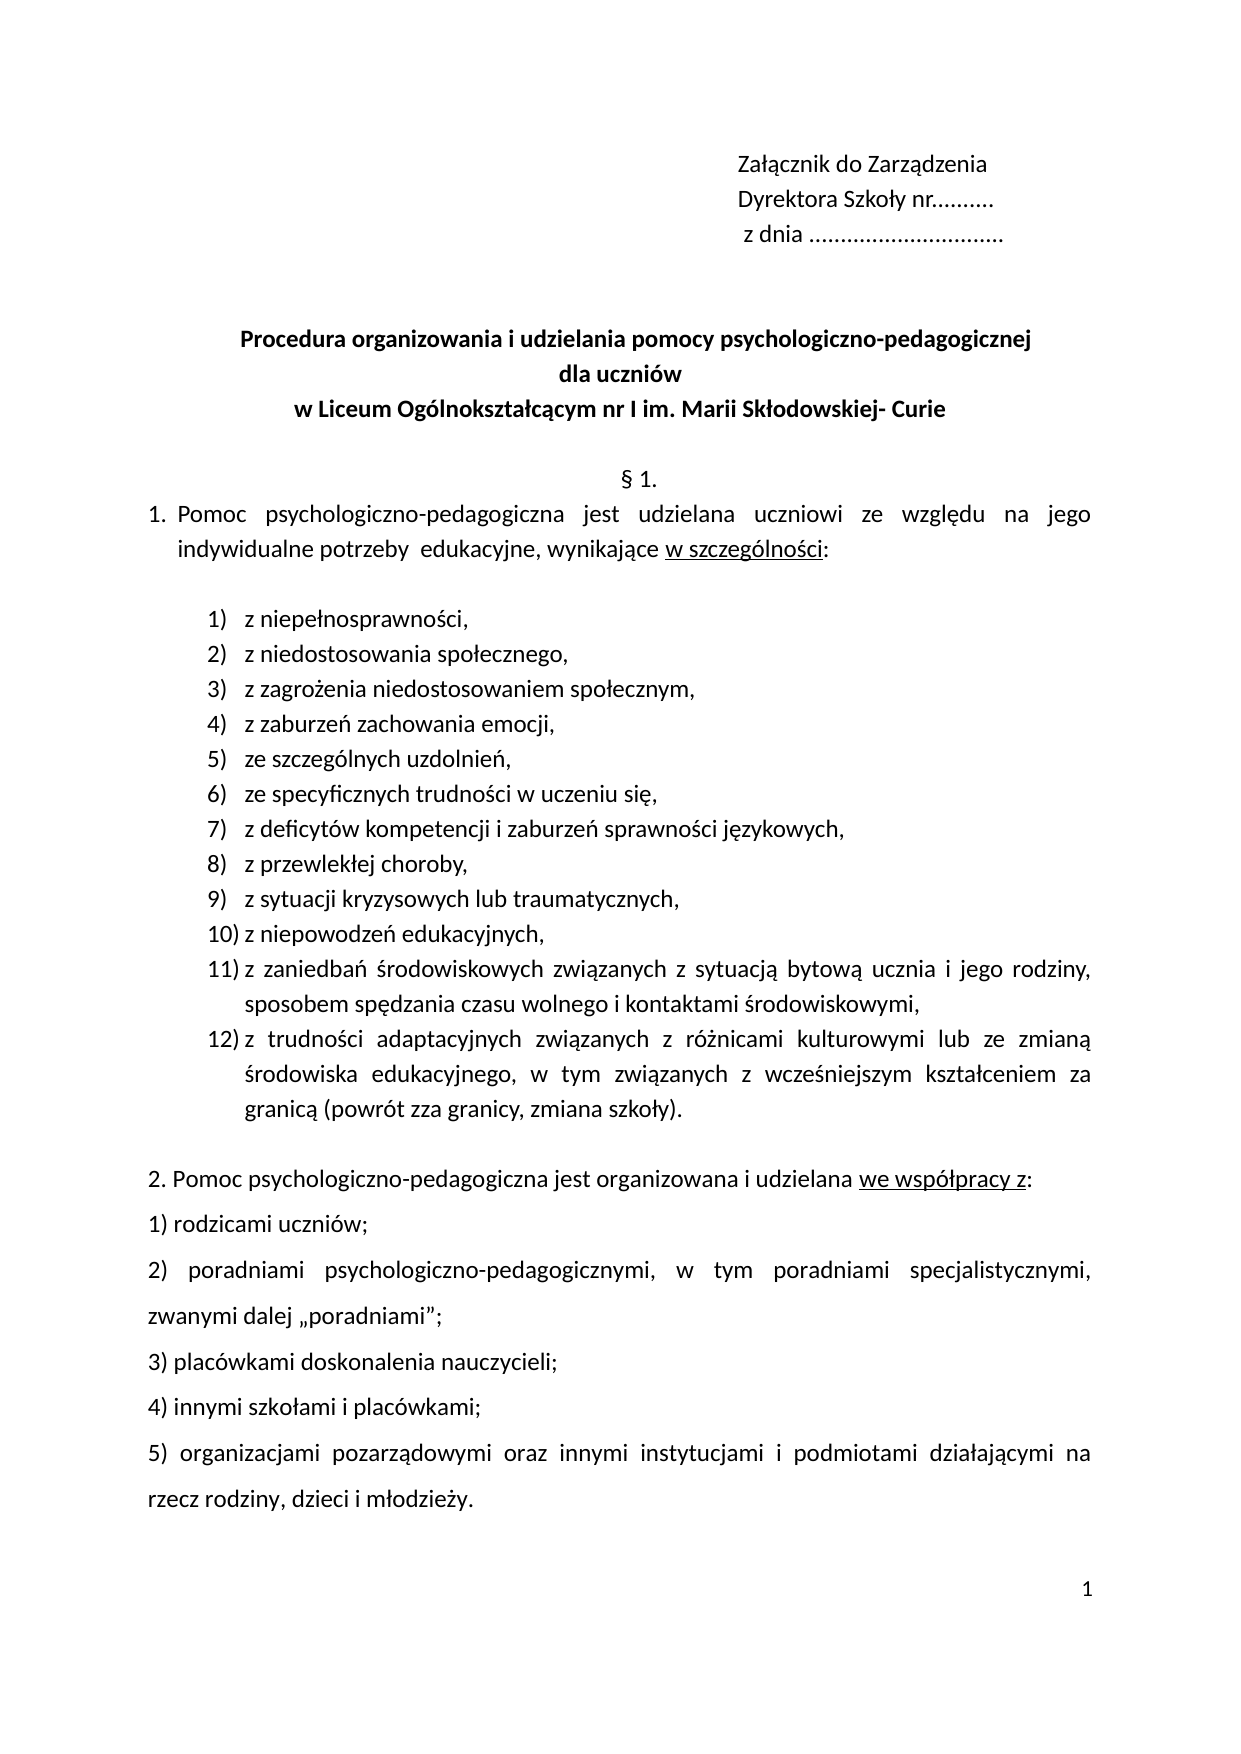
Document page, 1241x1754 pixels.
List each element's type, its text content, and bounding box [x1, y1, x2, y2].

list z sytuacji kryzysowych lub traumatycznych, [207, 883, 1092, 913]
text § 1. [148, 463, 1092, 493]
text 5) organizacjami pozarządowymi oraz innymi instytucjami i podmiotami działającymi na rzecz rodziny, dzieci i młodzieży. [148, 1437, 1092, 1513]
text 4) innymi szkołami i placówkami; [148, 1391, 1092, 1422]
list z przewlekłej choroby, [207, 848, 1092, 878]
list z niepełnosprawności, [207, 603, 1092, 633]
list z deficytów kompetencji i zaburzeń sprawności językowych, [207, 813, 1092, 843]
list z zaburzeń zachowania emocji, [207, 708, 1092, 738]
list z trudności adaptacyjnych związanych z różnicami kulturowymi lub ze zmianą środowiska edukacyjnego, w tym związanych z wcześniejszym kształceniem za granicą (powrót zza granicy, zmiana szkoły). [207, 1023, 1092, 1123]
text 2) poradniami psychologiczno-pedagogicznymi, w tym poradniami specjalistycznymi, zwanymi dalej „poradniami”; [148, 1254, 1092, 1330]
text 2. Pomoc psychologiczno-pedagogiczna jest organizowana i udzielana we współpracy z: [148, 1163, 1092, 1193]
list z zaniedbań środowiskowych związanych z sytuacją bytową ucznia i jego rodziny, sposobem spędzania czasu wolnego i kontaktami środowiskowymi, [207, 953, 1092, 1018]
text Procedura organizowania i udzielania pomocy psychologiczno-pedagogicznej dla uczniów w Liceum Ogólnokształcącym nr I im. Marii Skłodowskiej- Curie [148, 323, 1092, 423]
text 1) rodzicami uczniów; [148, 1208, 1092, 1239]
list ze specyficznych trudności w uczeniu się, [207, 778, 1092, 808]
list Pomoc psychologiczno-pedagogiczna jest udzielana uczniowi ze względu na jego indywidualne potrzeby edukacyjne, wynikające w szczególności: [148, 498, 1092, 563]
list z niedostosowania społecznego, [207, 638, 1092, 668]
list z niepowodzeń edukacyjnych, [207, 918, 1092, 948]
list ze szczególnych uzdolnień, [207, 743, 1092, 773]
text Załącznik do Zarządzenia Dyrektora Szkoły nr.......... z dnia ............................... [738, 148, 1092, 248]
list z zagrożenia niedostosowaniem społecznym, [207, 673, 1092, 703]
text 3) placówkami doskonalenia nauczycieli; [148, 1346, 1092, 1376]
